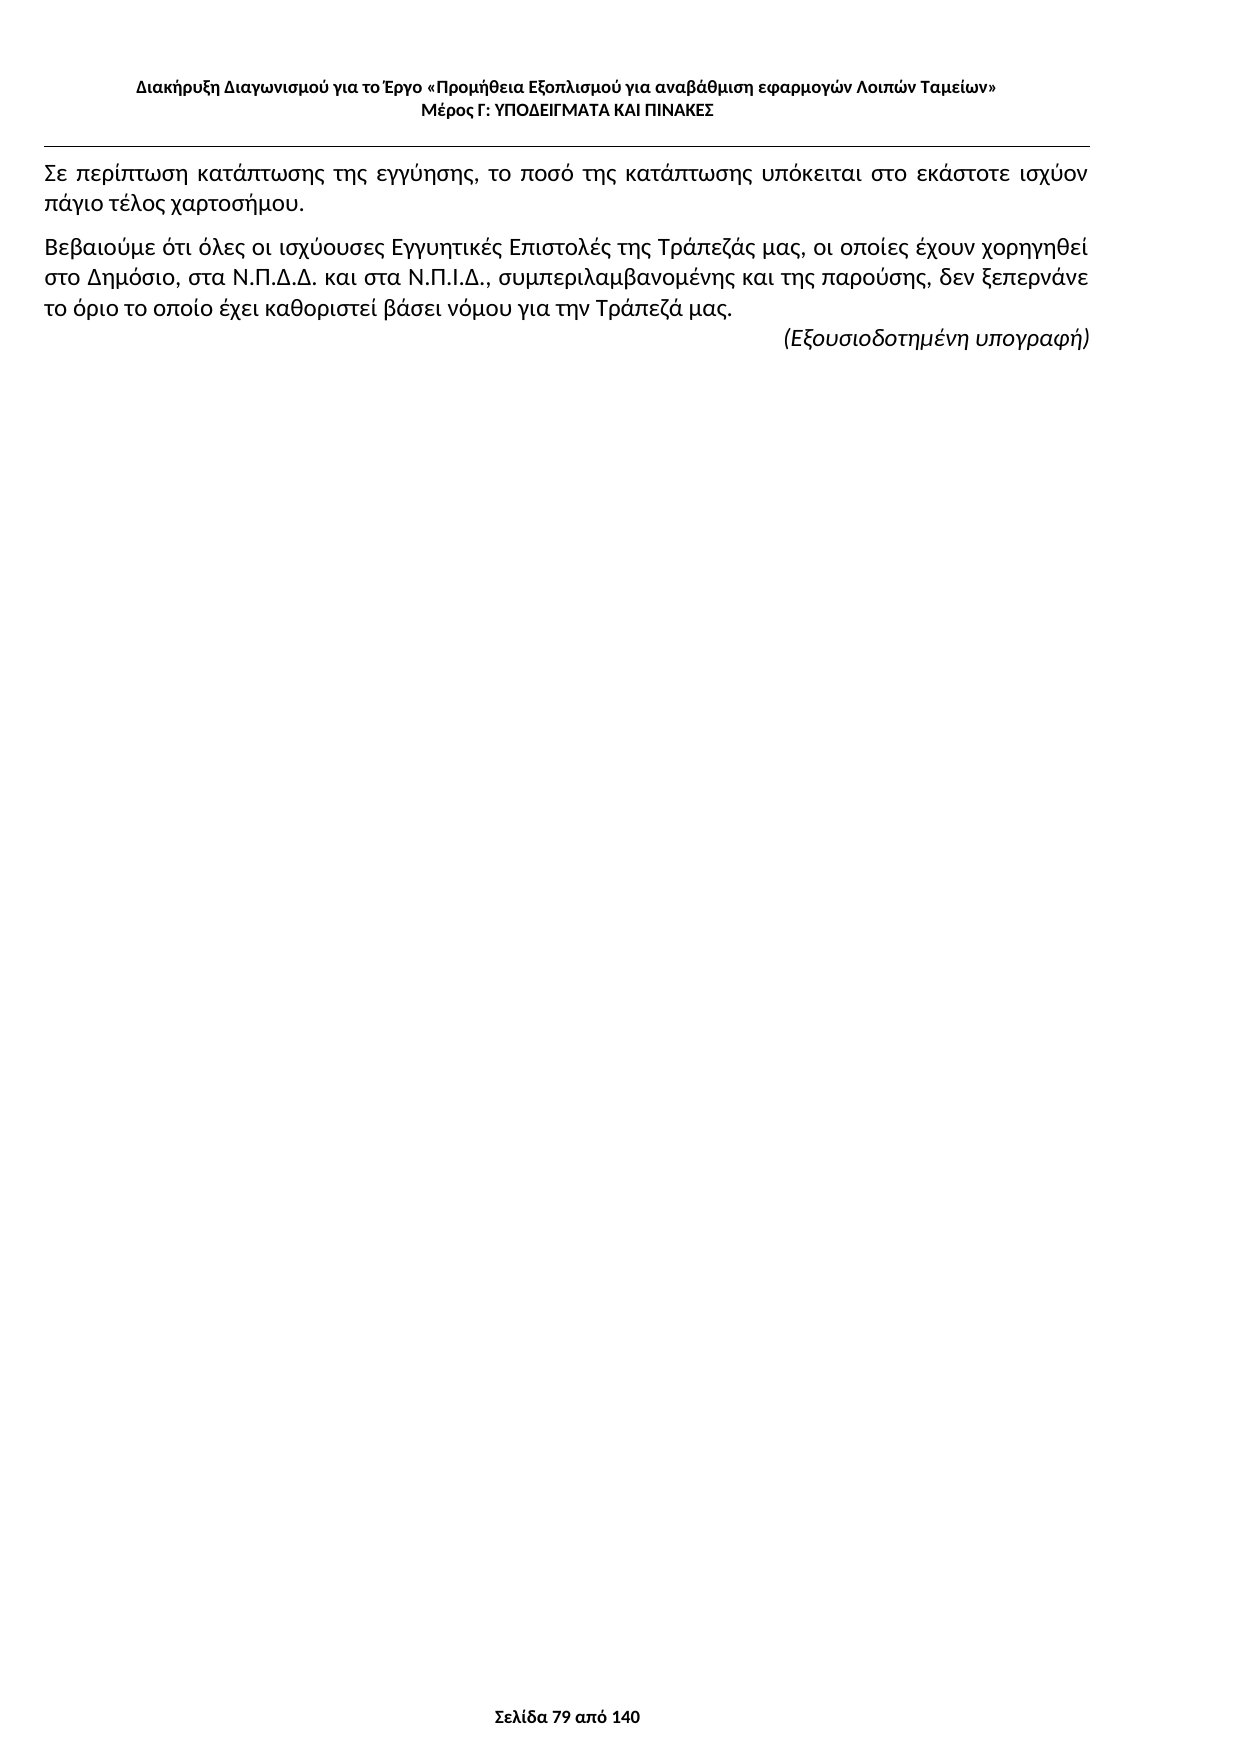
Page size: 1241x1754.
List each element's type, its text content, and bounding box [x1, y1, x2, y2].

text (Εξουσιοδοτημένη υπογραφή) [44, 322, 1090, 353]
text Σε περίπτωση κατάπτωσης της εγγύησης, το ποσό της κατάπτωσης υπόκειται στο εκάστοτε ισχύον πάγιο τέλος χαρτοσήμου. [44, 157, 1090, 218]
text Βεβαιούμε ότι όλες οι ισχύουσες Εγγυητικές Επιστολές της Τράπεζάς μας, οι οποίες έχουν χορηγηθεί στο Δημόσιο, στα Ν.Π.Δ.Δ. και στα Ν.Π.Ι.Δ., συμπεριλαμβανομένης και της παρούσης, δεν ξεπερνάνε το όριο το οποίο έχει καθοριστεί βάσει νόμου για την Τράπεζά μας. [44, 231, 1090, 322]
